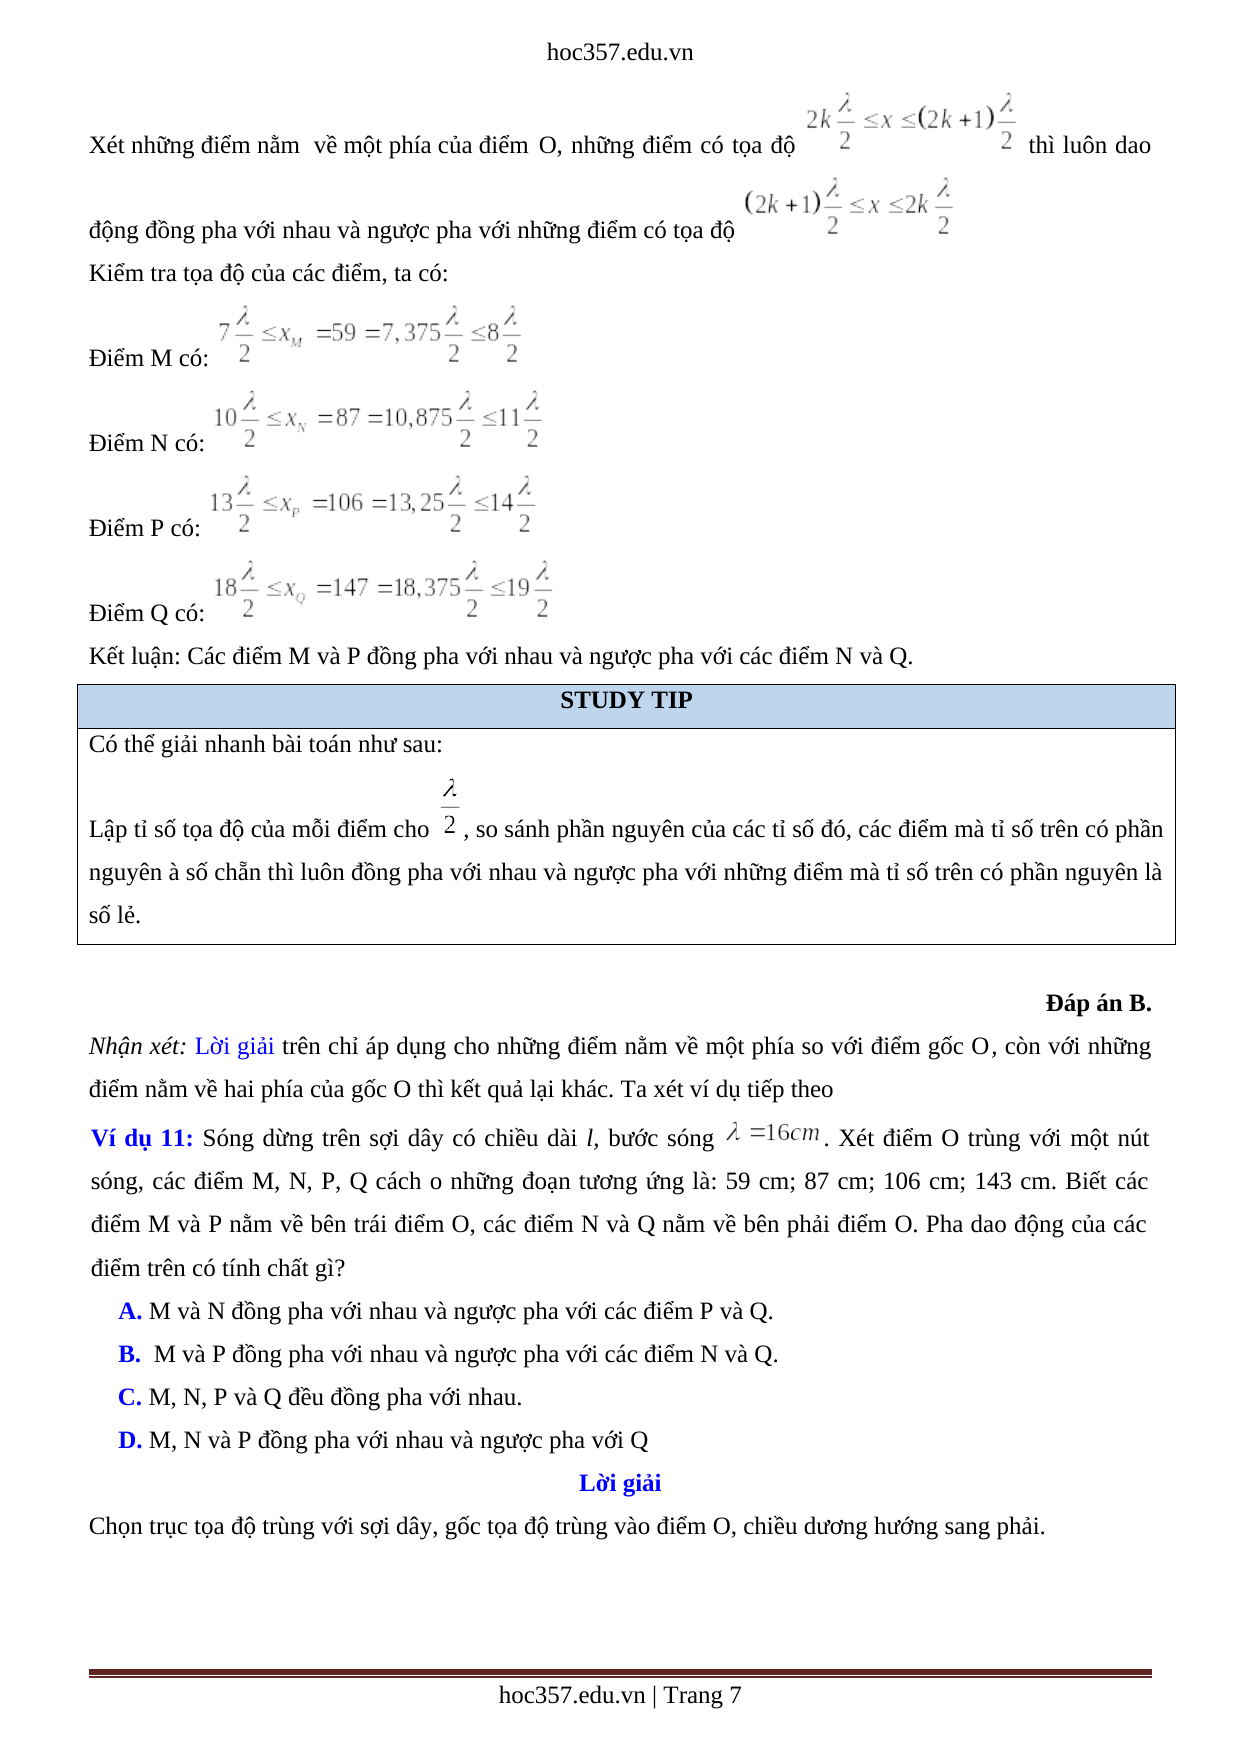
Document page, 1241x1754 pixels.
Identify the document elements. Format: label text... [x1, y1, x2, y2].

text Nhận xét: Lời giải trên chỉ áp dụng cho những điểm nằm về một phía so với điểm gốc O, còn với những điểm nằm về hai phía của gốc O thì kết quả lại khác. Ta xét ví dụ tiếp theo [88, 1031, 1152, 1103]
text Chọn trục tọa độ trùng với sợi dây, gốc tọa độ trùng vào điểm O, chiều dương hướng sang phải. [88, 1511, 1152, 1540]
text Lời giải [88, 1468, 1152, 1497]
text Kết luận: Các điểm M và P đồng pha với nhau và ngược pha với các điểm N và Q. [88, 641, 1152, 670]
text C. M, N, P và Q đều đồng pha với nhau. [118, 1382, 1041, 1411]
text Điểm M có: [88, 301, 1152, 372]
text Điểm P có: [88, 471, 1152, 542]
text Ví dụ 11: Sóng dừng trên sợi dây có chiều dài l, bước sóng . Xét điểm O trùng với một nút sóng, các điểm M, N, P, Q cách o những đoạn tương ứng là: 59 cm; 87 cm; 106 cm; 143 cm. Biết các điểm M và P nằm về bên trái điểm O, các điểm N và Q nằm về bên phải điểm O. Pha dao động của các điểm trên có tính chất gì? [91, 1117, 1149, 1281]
text Điểm Q có: [88, 556, 1152, 627]
text A. M và N đồng pha với nhau và ngược pha với các điểm P và Q. [88, 1296, 1152, 1324]
table_header STUDY TIP [78, 685, 1175, 728]
table_cell Có thể giải nhanh bài toán như sau: Lập tỉ số tọa độ của mỗi điểm cho , so sánh phần nguyên của các tỉ số đó, các điểm mà tỉ số trên có phần nguyên à số chẵn thì luôn đồng pha với nhau và ngược pha với những điểm mà tỉ số trên có phần nguyên là số lẻ. [78, 729, 1175, 943]
text Điểm N có: [88, 386, 1152, 457]
text Xét những điểm nằm về một phía của điểm O, những điểm có tọa độ thì luôn dao động đồng pha với nhau và ngược pha với những điểm có tọa độ [88, 88, 1152, 244]
text Đáp án B. [88, 988, 1152, 1016]
text Kiểm tra tọa độ của các điểm, ta có: [88, 258, 1152, 287]
text D. M, N và P đồng pha với nhau và ngược pha với Q [88, 1425, 1152, 1454]
text B. M và P đồng pha với nhau và ngược pha với các điểm N và Q. [88, 1339, 1152, 1368]
